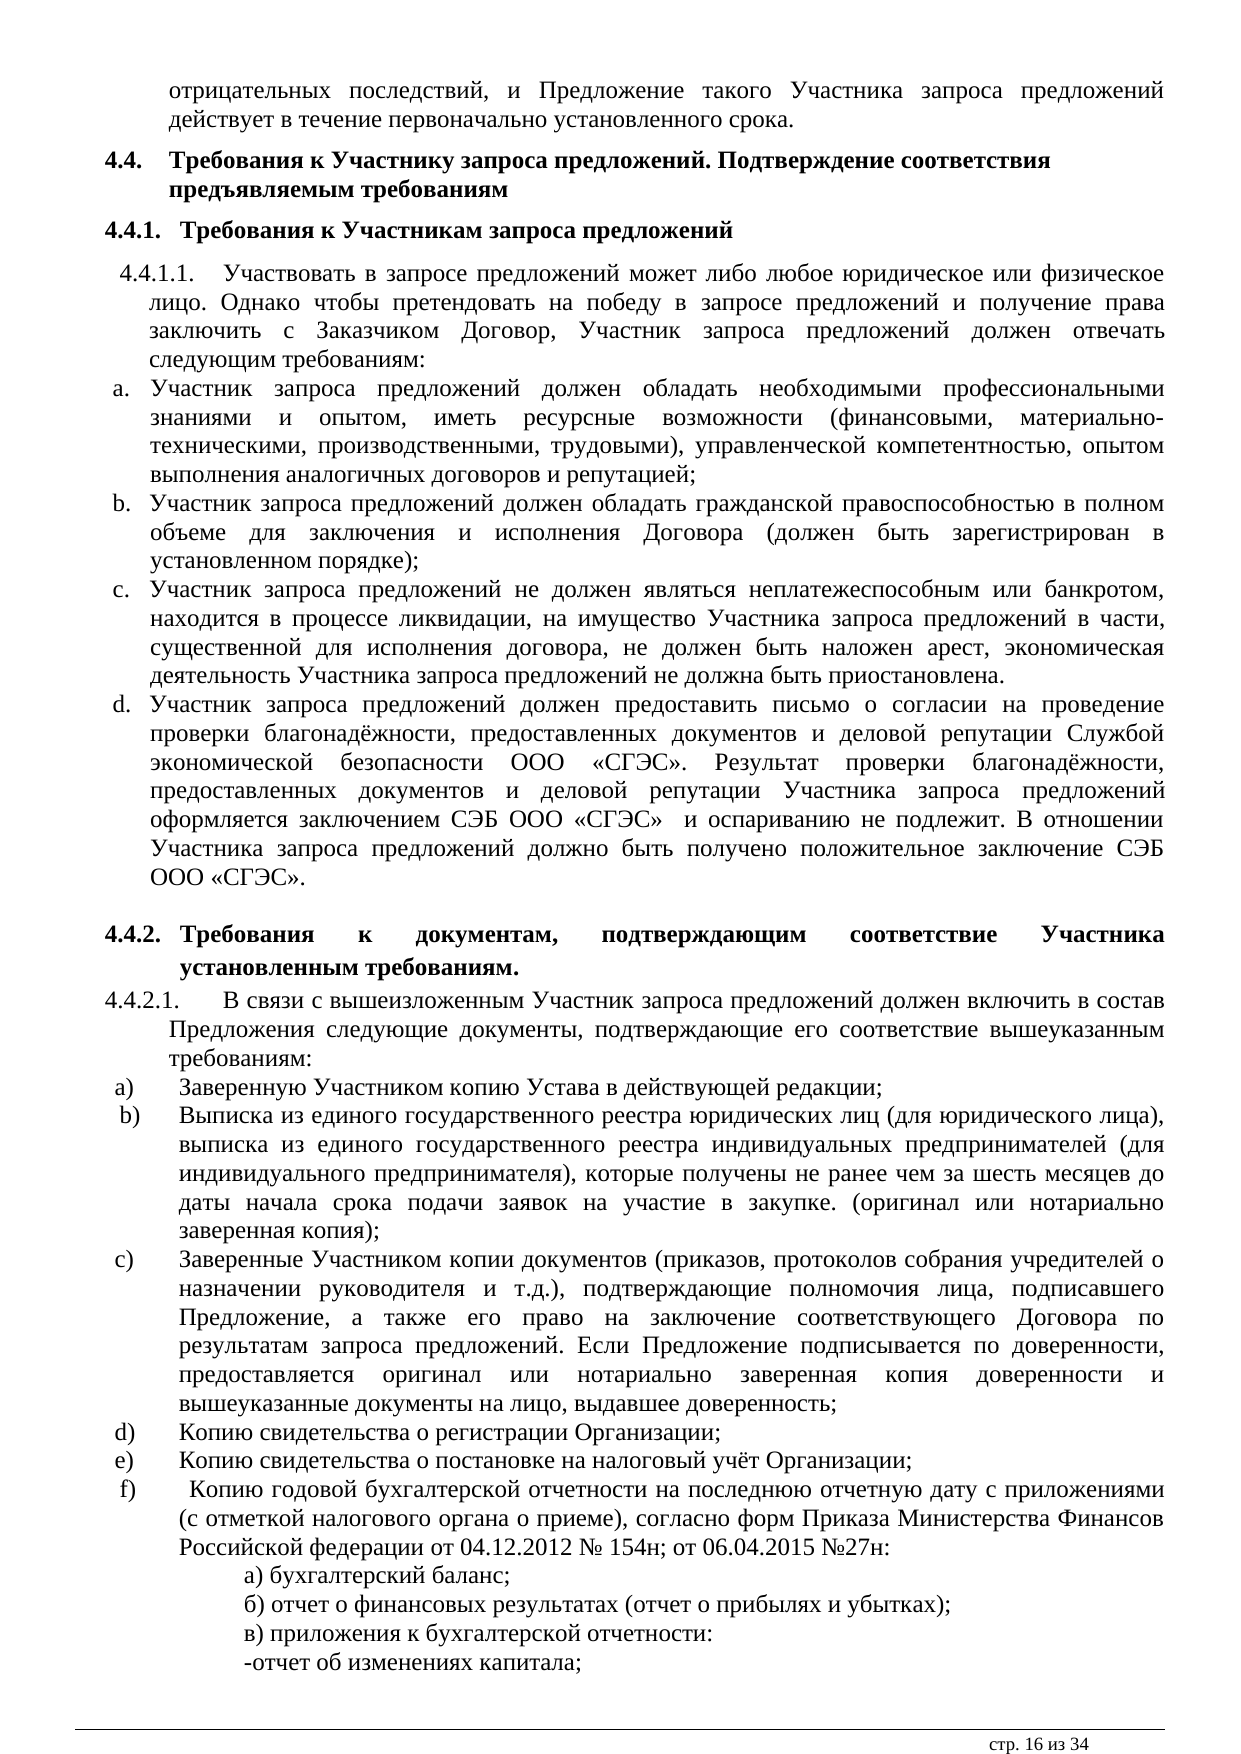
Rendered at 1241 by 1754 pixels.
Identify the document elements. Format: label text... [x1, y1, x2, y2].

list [104, 75, 1165, 132]
list Заверенную Участником копию Устава в действующей редакции; [114, 1072, 1165, 1100]
list Участвовать в запросе предложений может либо любое юридическое или физическое лицо. Однако чтобы претендовать на победу в запросе предложений и получение права заключить с Заказчиком Договор, Участник запроса предложений должен отвечать следующим требованиям: [119, 258, 1165, 373]
list -отчет об изменениях капитала; [244, 1647, 1165, 1675]
list б) отчет о финансовых результатах (отчет о прибылях и убытках); [244, 1589, 1165, 1618]
list Участник запроса предложений должен обладать необходимыми профессиональными знаниями и опытом, иметь ресурсные возможности (финансовыми, материально-техническими, производственными, трудовыми), управленческой компетентностью, опытом выполнения аналогичных договоров и репутацией; [112, 373, 1165, 488]
list Участник запроса предложений не должен являться неплатежеспособным или банкротом, находится в процессе ликвидации, на имущество Участника запроса предложений в части, существенной для исполнения договора, не должен быть наложен арест, экономическая деятельность Участника запроса предложений не должна быть приостановлена. [112, 574, 1165, 689]
list в) приложения к бухгалтерской отчетности: [244, 1618, 1165, 1647]
list Заверенные Участником копии документов (приказов, протоколов собрания учредителей о назначении руководителя и т.д.), подтверждающие полномочия лица, подписавшего Предложение, а также его право на заключение соответствующего Договора по результатам запроса предложений. Если Предложение подписывается по доверенности, предоставляется оригинал или нотариально заверенная копия доверенности и вышеуказанные документы на лицо, выдавшее доверенность; [114, 1244, 1165, 1417]
list Участник запроса предложений должен предоставить письмо о согласии на проведение проверки благонадёжности, предоставленных документов и деловой репутации Службой экономической безопасности ООО «СГЭС». Результат проверки благонадёжности, предоставленных документов и деловой репутации Участника запроса предложений оформляется заключением СЭБ ООО «СГЭС» и оспариванию не подлежит. В отношении Участника запроса предложений должно быть получено положительное заключение СЭБ ООО «СГЭС». [112, 689, 1165, 891]
list Копию годовой бухгалтерской отчетности на последнюю отчетную дату с приложениями (с отметкой налогового органа о приеме), согласно форм Приказа Министерства Финансов Российской федерации от 04.12.2012 № 154н; от 06.04.2015 №27н: [119, 1474, 1165, 1560]
list Копию свидетельства о постановке на налоговый учёт Организации; [114, 1445, 1165, 1474]
list В связи с вышеизложенным Участник запроса предложений должен включить в состав Предложения следующие документы, подтверждающие его соответствие вышеуказанным требованиям: [104, 985, 1165, 1072]
list Требования к документам, подтверждающим соответствие Участника установленным требованиям. [104, 919, 1165, 981]
list а) бухгалтерский баланс; [244, 1560, 1165, 1589]
list Копию свидетельства о регистрации Организации; [114, 1417, 1165, 1445]
subtitle Требования к Участнику запроса предложений. Подтверждение соответствия предъявляемым требованиям [104, 145, 1165, 202]
list Требования к Участникам запроса предложений [104, 215, 1165, 244]
list Выписка из единого государственного реестра юридических лиц (для юридического лица), выписка из единого государственного реестра индивидуальных предпринимателей (для индивидуального предпринимателя), которые получены не ранее чем за шесть месяцев до даты начала срока подачи заявок на участие в закупке. (оригинал или нотариально заверенная копия); [119, 1100, 1165, 1244]
list Участник запроса предложений должен обладать гражданской правоспособностью в полном объеме для заключения и исполнения Договора (должен быть зарегистрирован в установленном порядке); [112, 488, 1165, 574]
